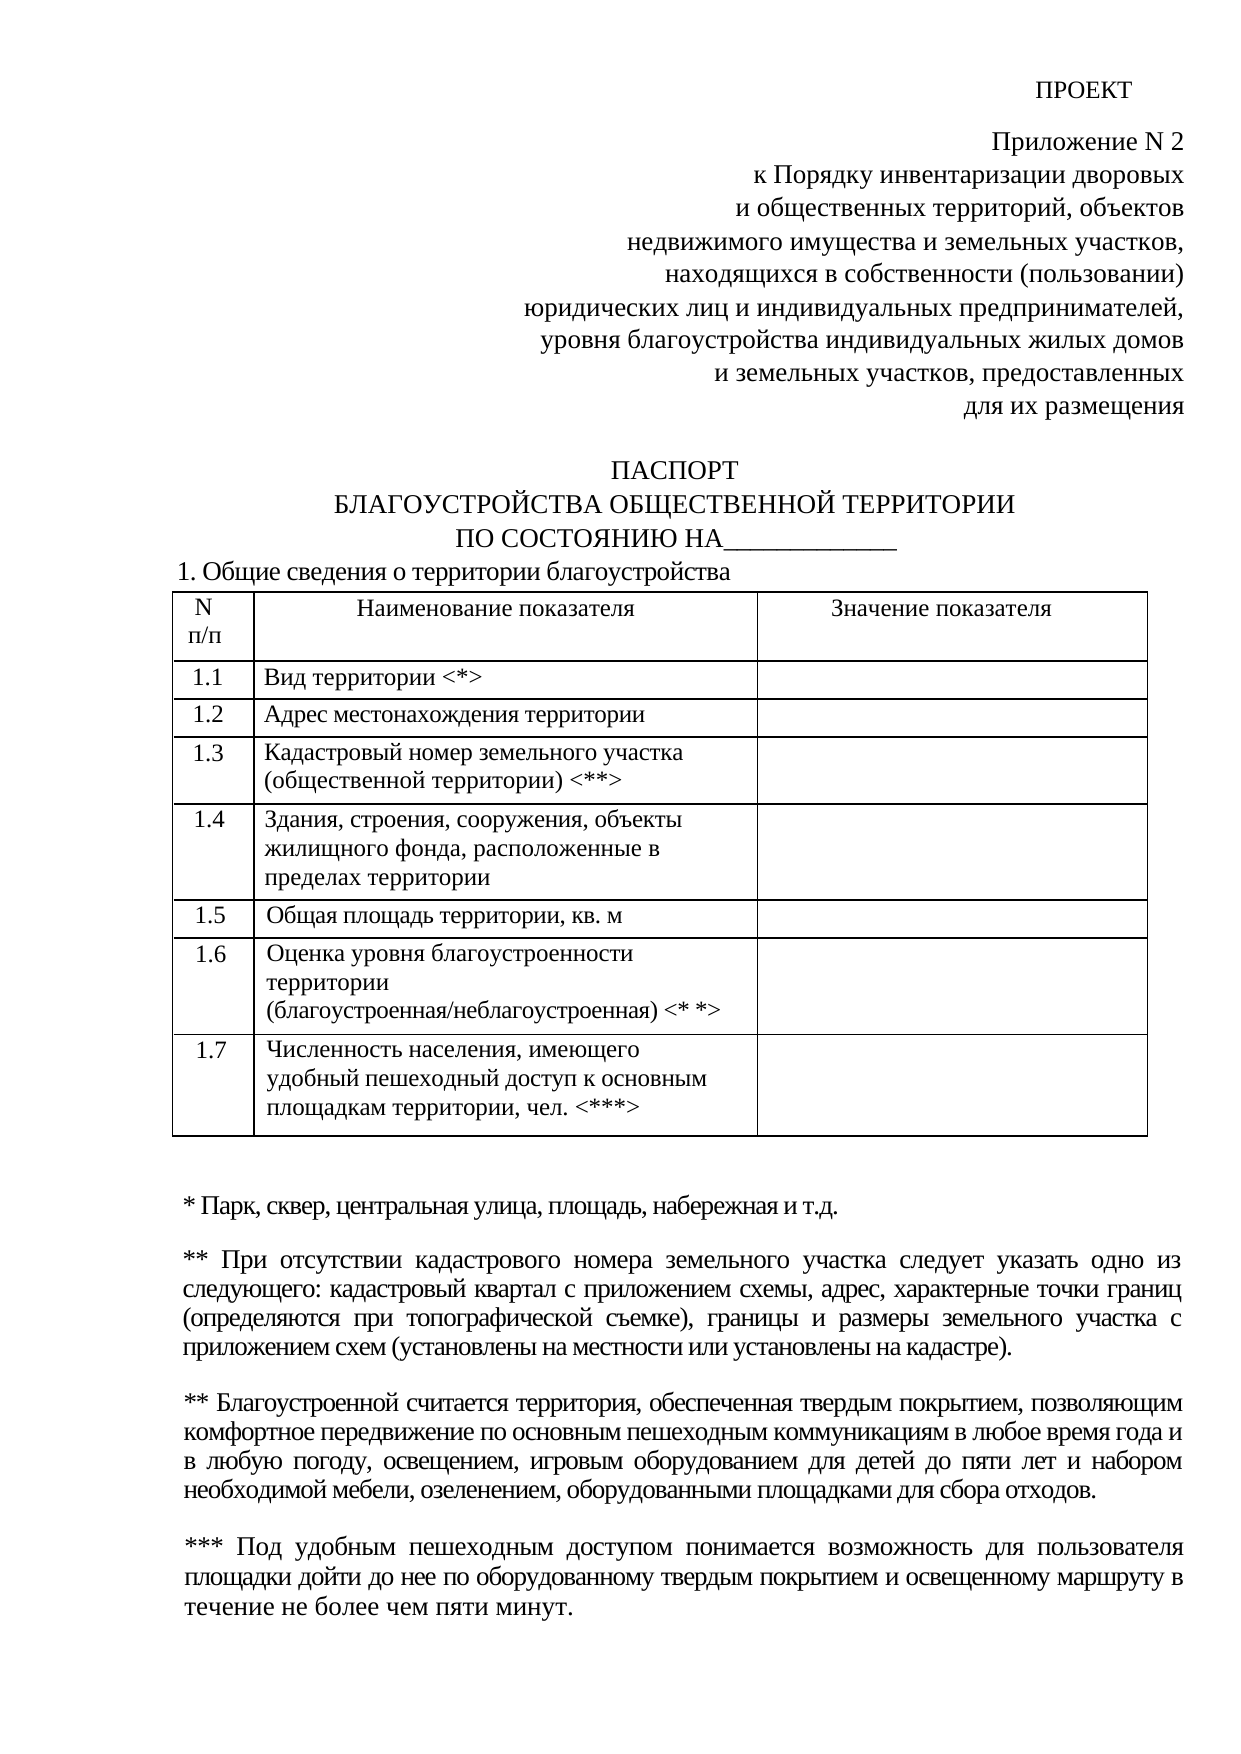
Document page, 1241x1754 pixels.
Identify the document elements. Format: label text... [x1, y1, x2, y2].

text юридических лиц и индивидуальных предпринимателей, [463, 289, 1184, 323]
text и общественных территорий, объектов [463, 191, 1184, 223]
table_cell Здания, строения, сооружения, объекты жилищного фонда, расположенные в пределах территории [255, 805, 757, 899]
table_header Значение показателя [758, 593, 1147, 660]
table_header Наименование показателя [255, 593, 757, 660]
text недвижимого имущества и земельных участков, [464, 223, 1184, 257]
table_cell 1.3 [173, 737, 253, 803]
table_cell 1.7 [173, 1035, 253, 1135]
table_cell [758, 1035, 1147, 1135]
table_cell Вид территории <*> [255, 662, 757, 698]
text * Парк, сквер, центральная улица, площадь, набережная и т.д. [182, 1189, 1184, 1220]
table_cell [758, 939, 1147, 1033]
table_cell [758, 700, 1147, 736]
text ПАСПОРТ [173, 452, 1176, 486]
table_cell [758, 805, 1147, 899]
text Приложение N 2 [462, 124, 1184, 157]
text *** Под удобным пешеходным доступом понимается возможность для пользователя площадки дойти до нее по оборудованному твердым покрытием и освещенному маршруту в течение не более чем пяти минут. [184, 1531, 1184, 1621]
text для их размещения [465, 389, 1184, 420]
table_cell Численность населения, имеющего удобный пешеходный доступ к основным площадкам территории, чел. <***> [255, 1035, 757, 1135]
text БЛАГОУСТРОЙСТВА ОБЩЕСТВЕННОЙ ТЕРРИТОРИИ [173, 486, 1177, 520]
text и земельных участков, предоставленных [465, 356, 1184, 387]
table_cell Кадастровый номер земельного участка (общественной территории) <**> [255, 738, 757, 803]
table_cell 1.2 [173, 699, 253, 736]
table_cell Общая площадь территории, кв. м [255, 901, 757, 937]
table_header N п/п [173, 593, 253, 660]
table_cell 1.5 [173, 900, 253, 937]
text ** При отсутствии кадастрового номера земельного участка следует указать одно из следующего: кадастровый квартал с приложением схемы, адрес, характерные точки границ (определяются при топографической съемке), границы и размеры земельного участка с приложением схем (установлены на местности или установлены на кадастре). [182, 1246, 1182, 1362]
text ПО СОСТОЯНИЮ НА [173, 521, 1179, 555]
table_cell 1.6 [173, 938, 253, 1033]
text к Порядку инвентаризации дворовых [463, 157, 1184, 191]
text ** Благоустроенной считается территория, обеспеченная твердым покрытием, позволяющим комфортное передвижение по основным пешеходным коммуникациям в любое время года и в любую погоду, освещением, игровым оборудованием для детей до пяти лет и набором необходимой мебели, озеленением, оборудованными площадками для сбора отходов. [183, 1388, 1183, 1504]
text уровня благоустройства индивидуальных жилых домов [464, 323, 1184, 356]
table_cell [758, 901, 1147, 937]
table_cell Адрес местонахождения территории [255, 700, 757, 736]
table_cell [758, 738, 1147, 803]
table_cell 1.4 [173, 804, 253, 899]
text 1. Общие сведения о территории благоустройства [177, 555, 1184, 586]
table_cell [758, 662, 1147, 698]
table_cell Оценка уровня благоустроенности территории (благоустроенная/неблагоустроенная) <* *> [255, 939, 757, 1033]
table_cell 1.1 [173, 661, 253, 698]
text находящихся в собственности (пользовании) [464, 257, 1184, 289]
